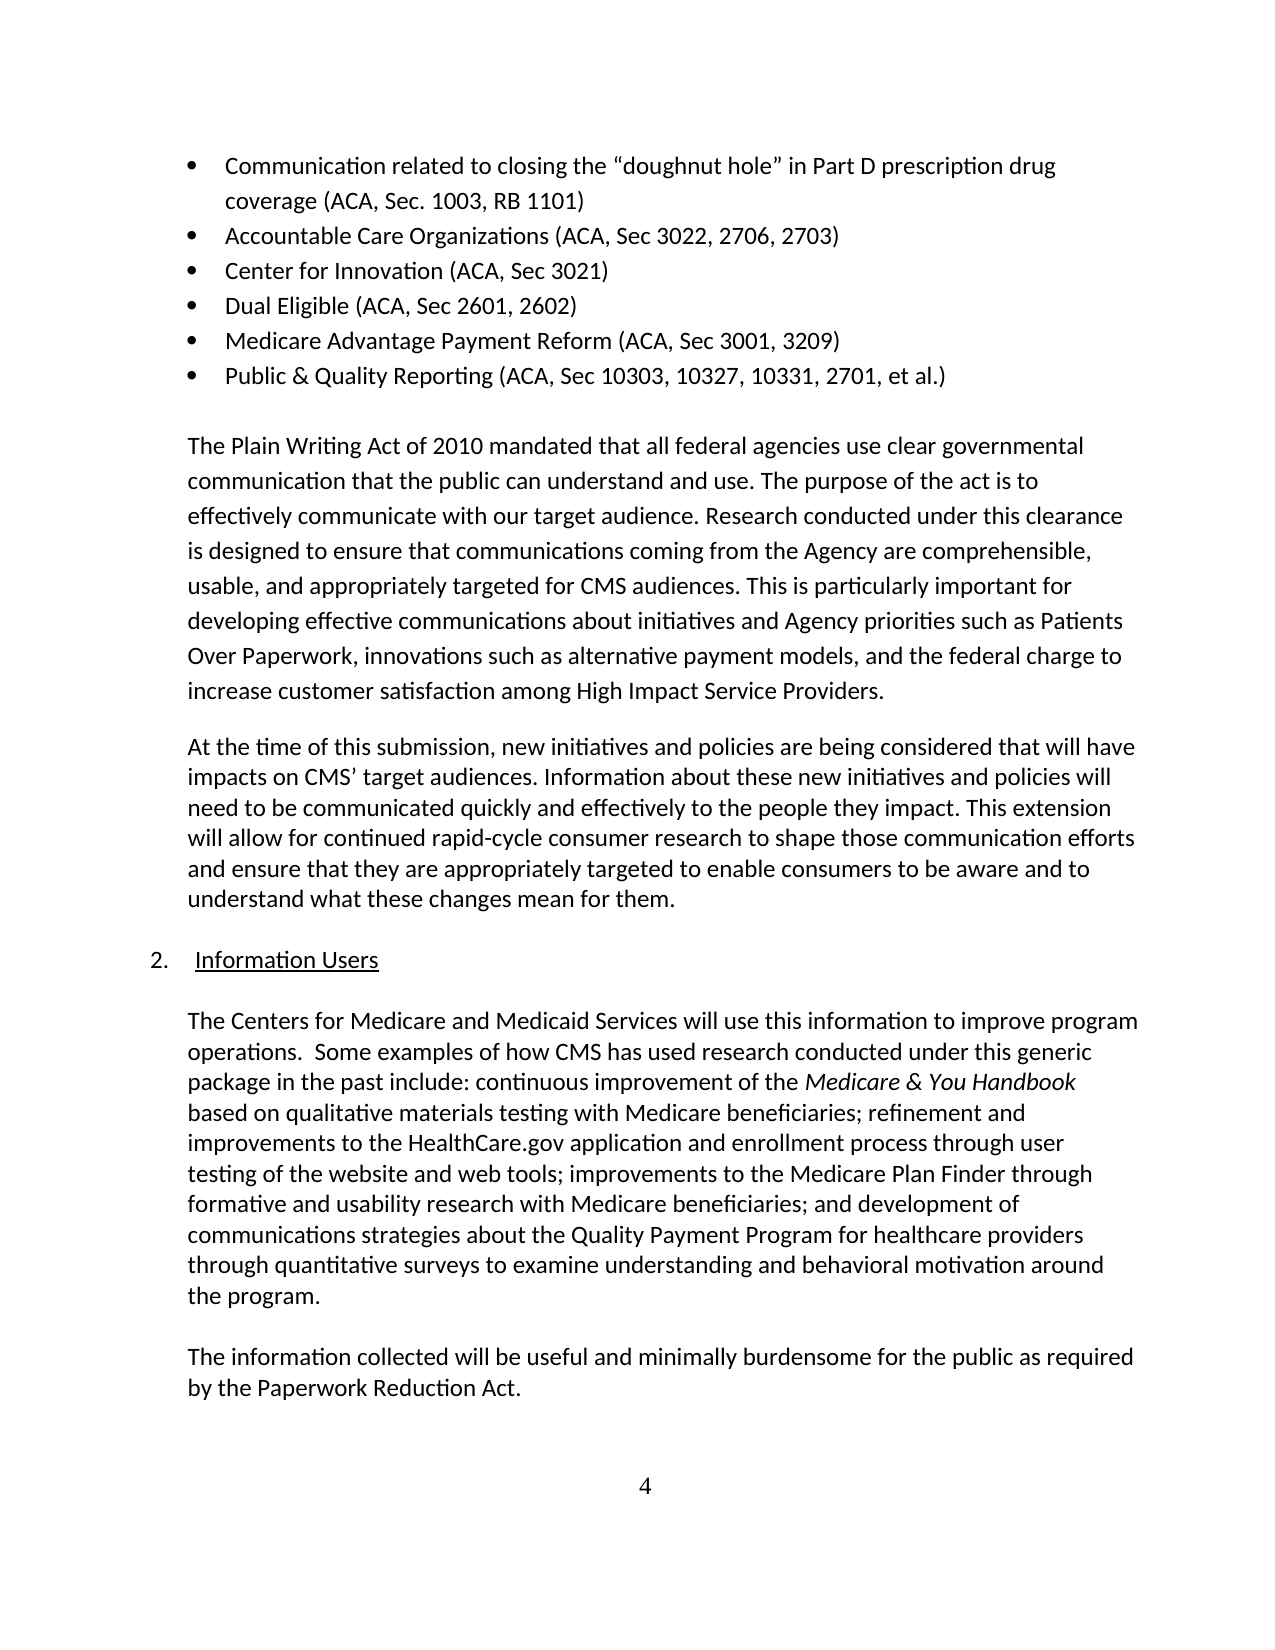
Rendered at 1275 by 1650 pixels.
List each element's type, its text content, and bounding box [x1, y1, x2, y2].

list Accountable Care Organizations (ACA, Sec 3022, 2706, 2703) [187, 220, 1140, 251]
list The Plain Writing Act of 2010 mandated that all federal agencies use clear governmental communication that the public can understand and use. The purpose of the act is to effectively communicate with our target audience. Research conducted under this clearance is designed to ensure that communications coming from the Agency are comprehensible, usable, and appropriately targeted for CMS audiences. This is particularly important for developing effective communications about initiatives and Agency priorities such as Patients Over Paperwork, innovations such as alternative payment models, and the federal charge to increase customer satisfaction among High Impact Service Providers. [187, 430, 1140, 706]
text The information collected will be useful and minimally burdensome for the public as required by the Paperwork Reduction Act. [187, 1341, 1140, 1402]
text At the time of this submission, new initiatives and policies are being considered that will have impacts on CMS’ target audiences. Information about these new initiatives and policies will need to be communicated quickly and effectively to the people they impact. This extension will allow for continued rapid-cycle consumer research to shape those communication efforts and ensure that they are appropriately targeted to enable consumers to be aware and to understand what these changes mean for them. [187, 731, 1140, 914]
list Communication related to closing the “doughnut hole” in Part D prescription drug coverage (ACA, Sec. 1003, RB 1101) [187, 150, 1140, 216]
text The Centers for Medicare and Medicaid Services will use this information to improve program operations. Some examples of how CMS has used research conducted under this generic package in the past include: continuous improvement of the Medicare & You Handbook based on qualitative materials testing with Medicare beneficiaries; refinement and improvements to the HealthCare.gov application and enrollment process through user testing of the website and web tools; improvements to the Medicare Plan Finder through formative and usability research with Medicare beneficiaries; and development of communications strategies about the Quality Payment Program for healthcare providers through quantitative surveys to examine understanding and behavioral motivation around the program. [187, 1006, 1140, 1311]
list Public & Quality Reporting (ACA, Sec 10303, 10327, 10331, 2701, et al.) [187, 360, 1140, 391]
list Dual Eligible (ACA, Sec 2601, 2602) [187, 290, 1140, 321]
text 2. Information Users [150, 944, 1140, 975]
list Medicare Advantage Payment Reform (ACA, Sec 3001, 3209) [187, 325, 1140, 356]
list Center for Innovation (ACA, Sec 3021) [187, 255, 1140, 286]
